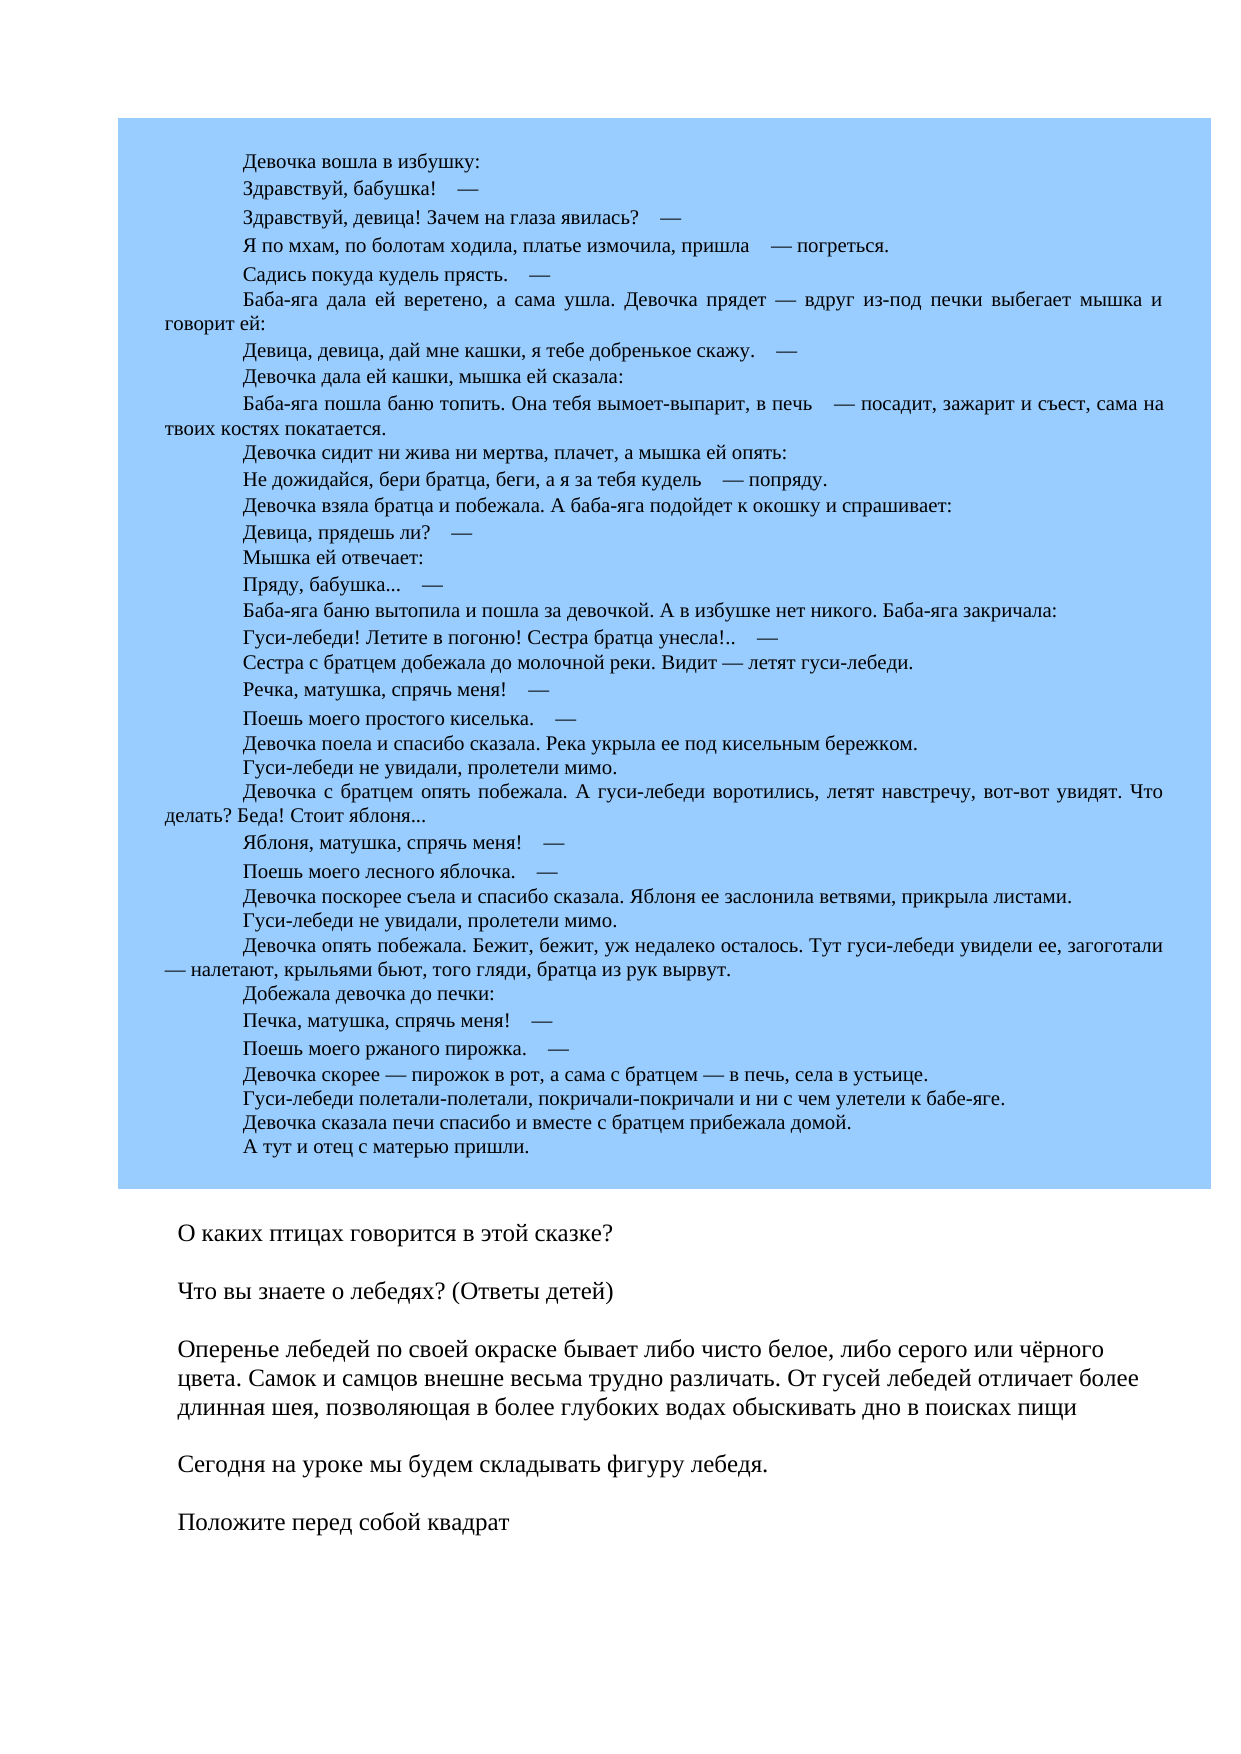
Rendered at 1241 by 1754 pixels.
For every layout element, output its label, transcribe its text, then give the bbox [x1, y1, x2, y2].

text Положите перед собой квадрат [177, 1507, 1152, 1536]
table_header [118, 118, 1211, 1189]
text Сегодня на уроке мы будем складывать фигуру лебедя. [177, 1449, 1152, 1478]
text О каких птицах говорится в этой сказке? [177, 1218, 1152, 1247]
text Что вы знаете о лебедях? (Ответы детей) [177, 1276, 1152, 1305]
text Оперенье лебедей по своей окраске бывает либо чисто белое, либо серого или чёрного цвета. Самок и самцов внешне весьма трудно различать. От гусей лебедей отличает более длинная шея, позволяющая в более глубоких водах обыскивать дно в поисках пищи [177, 1334, 1152, 1420]
